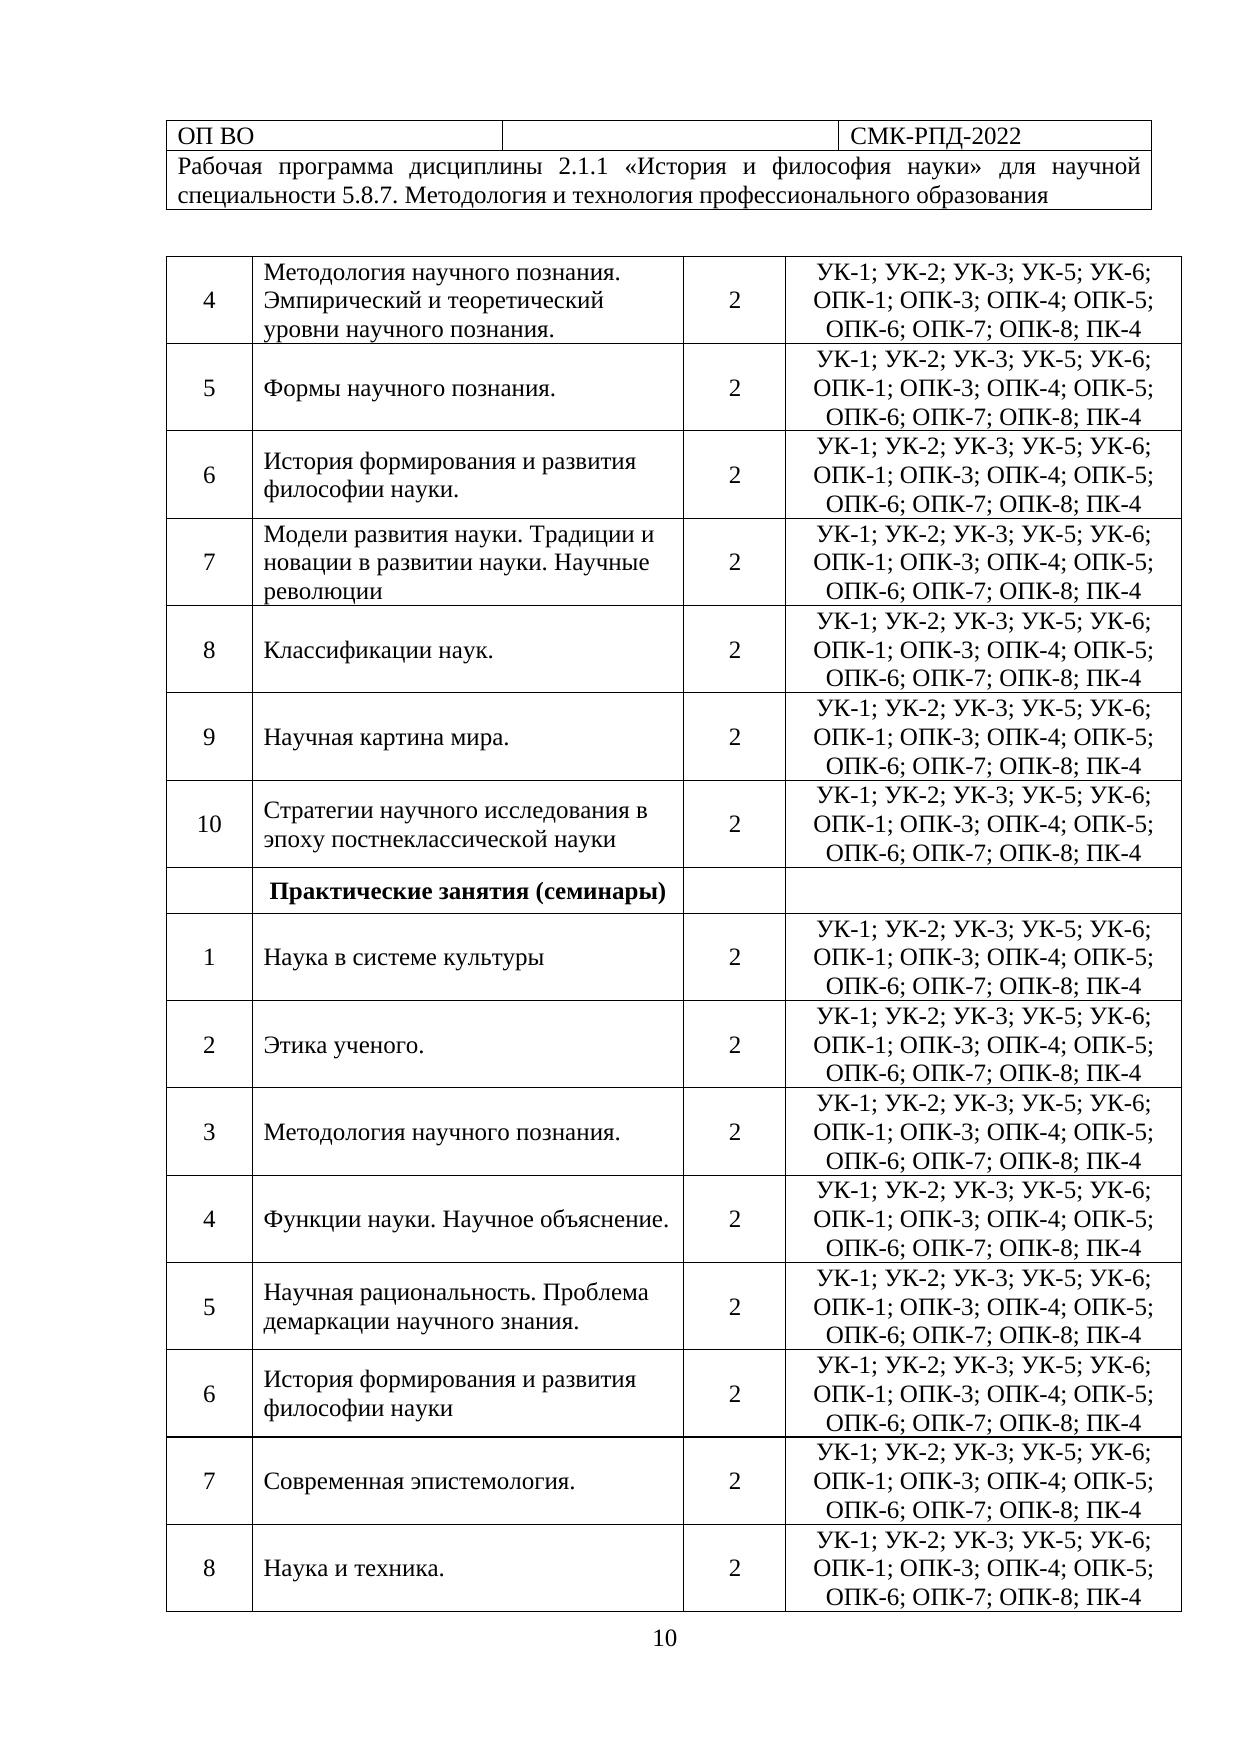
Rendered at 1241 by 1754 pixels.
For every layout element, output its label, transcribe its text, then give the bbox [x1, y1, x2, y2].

table_cell УК-1; УК-2; УК-3; УК-5; УК-6; ОПК-1; ОПК-3; ОПК-4; ОПК-5; ОПК-6; ОПК-7; ОПК-8; ПК-4 [786, 1001, 1181, 1087]
table_cell УК-1; УК-2; УК-3; УК-5; УК-6; ОПК-1; ОПК-3; ОПК-4; ОПК-5; ОПК-6; ОПК-7; ОПК-8; ПК-4 [786, 431, 1181, 518]
table_cell [167, 868, 252, 913]
table_cell 2 [684, 1001, 785, 1087]
table_cell 5 [167, 1263, 252, 1349]
table_cell 6 [167, 1350, 252, 1436]
table_cell Стратегии научного исследования в эпоху постнеклассической науки [253, 781, 683, 867]
table_cell 7 [167, 1438, 252, 1524]
table_cell Методология научного познания. Эмпирический и теоретический уровни научного познания. [253, 257, 683, 343]
table_cell Модели развития науки. Традиции и новации в развитии науки. Научные революции [253, 519, 683, 605]
table_cell [684, 868, 785, 913]
table_cell 3 [167, 1088, 252, 1174]
table_cell 2 [167, 1001, 252, 1087]
table_cell Методология научного познания. [253, 1088, 683, 1174]
table_cell Функции науки. Научное объяснение. [253, 1176, 683, 1262]
table_cell 2 [684, 519, 785, 605]
table_cell УК-1; УК-2; УК-3; УК-5; УК-6; ОПК-1; ОПК-3; ОПК-4; ОПК-5; ОПК-6; ОПК-7; ОПК-8; ПК-4 [786, 1263, 1181, 1349]
table_cell Научная картина мира. [253, 693, 683, 779]
table_cell УК-1; УК-2; УК-3; УК-5; УК-6; ОПК-1; ОПК-3; ОПК-4; ОПК-5; ОПК-6; ОПК-7; ОПК-8; ПК-4 [786, 1350, 1181, 1436]
table_cell 8 [167, 606, 252, 692]
table_cell 2 [684, 1088, 785, 1174]
table_cell УК-1; УК-2; УК-3; УК-5; УК-6; ОПК-1; ОПК-3; ОПК-4; ОПК-5; ОПК-6; ОПК-7; ОПК-8; ПК-4 [786, 1088, 1181, 1174]
table_cell История формирования и развития философии науки [253, 1350, 683, 1436]
table_cell УК-1; УК-2; УК-3; УК-5; УК-6; ОПК-1; ОПК-3; ОПК-4; ОПК-5; ОПК-6; ОПК-7; ОПК-8; ПК-4 [786, 519, 1181, 605]
table_cell УК-1; УК-2; УК-3; УК-5; УК-6; ОПК-1; ОПК-3; ОПК-4; ОПК-5; ОПК-6; ОПК-7; ОПК-8; ПК-4 [786, 344, 1181, 430]
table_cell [786, 1525, 1181, 1611]
table_cell Наука и техника. [253, 1525, 683, 1611]
table_cell УК-1; УК-2; УК-3; УК-5; УК-6; ОПК-1; ОПК-3; ОПК-4; ОПК-5; ОПК-6; ОПК-7; ОПК-8; ПК-4 [786, 781, 1181, 867]
table_cell УК-1; УК-2; УК-3; УК-5; УК-6; ОПК-1; ОПК-3; ОПК-4; ОПК-5; ОПК-6; ОПК-7; ОПК-8; ПК-4 [786, 1176, 1181, 1262]
table_cell 2 [684, 914, 785, 1000]
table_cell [786, 1438, 1181, 1524]
table_cell 2 [684, 431, 785, 518]
table_cell Научная рациональность. Проблема демаркации научного знания. [253, 1263, 683, 1349]
table_cell 1 [167, 914, 252, 1000]
table_cell Современная эпистемология. [253, 1438, 683, 1524]
table_cell УК-1; УК-2; УК-3; УК-5; УК-6; ОПК-1; ОПК-3; ОПК-4; ОПК-5; ОПК-6; ОПК-7; ОПК-8; ПК-4 [786, 257, 1181, 343]
table_cell 2 [684, 257, 785, 343]
table_cell 2 [684, 1525, 785, 1611]
table_cell 4 [167, 1176, 252, 1262]
table_cell Наука в системе культуры [253, 914, 683, 1000]
table_cell 7 [167, 519, 252, 605]
table_cell 2 [684, 1176, 785, 1262]
table_cell 2 [684, 781, 785, 867]
table_cell УК-1; УК-2; УК-3; УК-5; УК-6; ОПК-1; ОПК-3; ОПК-4; ОПК-5; ОПК-6; ОПК-7; ОПК-8; ПК-4 [786, 693, 1181, 779]
table_cell Классификации наук. [253, 606, 683, 692]
table_cell 10 [167, 781, 252, 867]
table_cell 9 [167, 693, 252, 779]
table_cell УК-1; УК-2; УК-3; УК-5; УК-6; ОПК-1; ОПК-3; ОПК-4; ОПК-5; ОПК-6; ОПК-7; ОПК-8; ПК-4 [786, 606, 1181, 692]
table_cell 2 [684, 1263, 785, 1349]
table_cell 2 [684, 606, 785, 692]
table_cell УК-1; УК-2; УК-3; УК-5; УК-6; ОПК-1; ОПК-3; ОПК-4; ОПК-5; ОПК-6; ОПК-7; ОПК-8; ПК-4 [786, 914, 1181, 1000]
table_cell 6 [167, 431, 252, 518]
table_cell [786, 868, 1181, 913]
table_cell 5 [167, 344, 252, 430]
table_cell История формирования и развития философии науки. [253, 431, 683, 518]
table_cell Формы научного познания. [253, 344, 683, 430]
table_cell 8 [167, 1525, 252, 1611]
table_cell 2 [684, 1438, 785, 1524]
table_cell Практические занятия (семинары) [253, 868, 683, 913]
table_cell 2 [684, 1350, 785, 1436]
table_cell 2 [684, 693, 785, 779]
table_cell 2 [684, 344, 785, 430]
table_cell Этика ученого. [253, 1001, 683, 1087]
table_cell 4 [167, 257, 252, 343]
